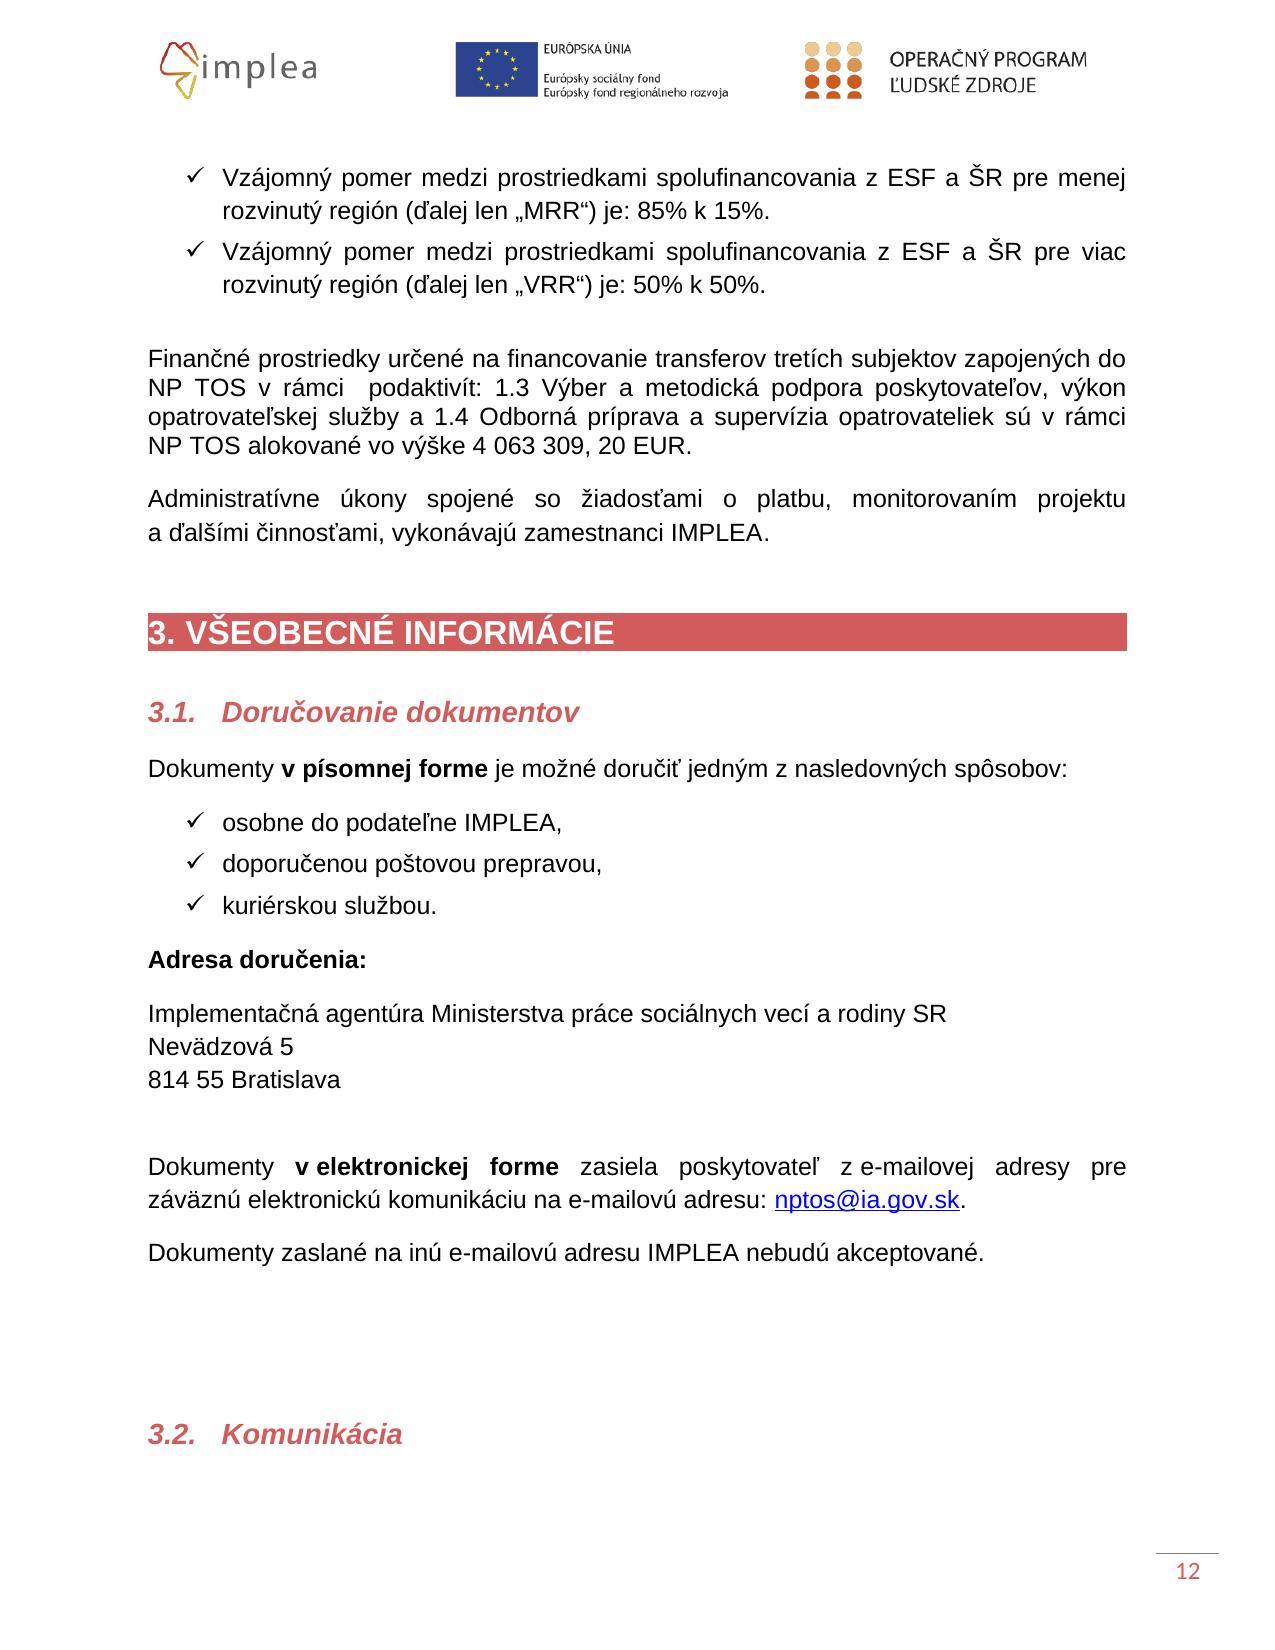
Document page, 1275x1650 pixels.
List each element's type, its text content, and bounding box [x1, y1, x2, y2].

text Dokumenty v písomnej forme je možné doručiť jedným z nasledovných spôsobov: [148, 754, 1127, 783]
subtitle Komunikácia [148, 1417, 1127, 1450]
text Dokumenty zaslané na inú e-mailovú adresu IMPLEA nebudú akceptované. [148, 1238, 1127, 1267]
text Vzájomný pomer medzi prostriedkami spolufinancovania z ESF a ŠR pre viac rozvinutý región (ďalej len „VRR“) je: 50% k 50%. [185, 237, 1127, 299]
text Implementačná agentúra Ministerstva práce sociálnych vecí a rodiny SR [148, 999, 1127, 1027]
text Vzájomný pomer medzi prostriedkami spolufinancovania z ESF a ŠR pre menej rozvinutý región (ďalej len „MRR“) je: 85% k 15%. [185, 162, 1127, 224]
text osobne do podateľne IMPLEA, [185, 808, 1127, 837]
subtitle Doručovanie dokumentov [148, 695, 1127, 728]
text doporučenou poštovou prepravou, [185, 849, 1127, 878]
text Finančné prostriedky určené na financovanie transferov tretích subjektov zapojených do NP TOS v rámci podaktivít: 1.3 Výber a metodická podpora poskytovateľov, výkon opatrovateľskej služby a 1.4 Odborná príprava a supervízia opatrovateliek sú v rámci NP TOS alokované vo výške 4 063 309, 20 EUR. [148, 344, 1127, 459]
text 814 55 Bratislava [148, 1065, 1127, 1093]
text Administratívne úkony spojené so žiadosťami o platbu, monitorovaním projektu a ďalšími činnosťami, vykonávajú zamestnanci IMPLEA. [148, 484, 1127, 546]
subtitle VŠEOBECNÉ INFORMÁCIE [148, 613, 1127, 651]
text Nevädzová 5 [148, 1032, 1127, 1060]
text kuriérskou službou. [185, 891, 1127, 920]
picture [147, 29, 1128, 112]
text Dokumenty v elektronickej forme zasiela poskytovateľ z e-mailovej adresy pre záväznú elektronickú komunikáciu na e-mailovú adresu: nptos@ia.gov.sk. [148, 1152, 1127, 1213]
text Adresa doručenia: [148, 945, 1127, 973]
